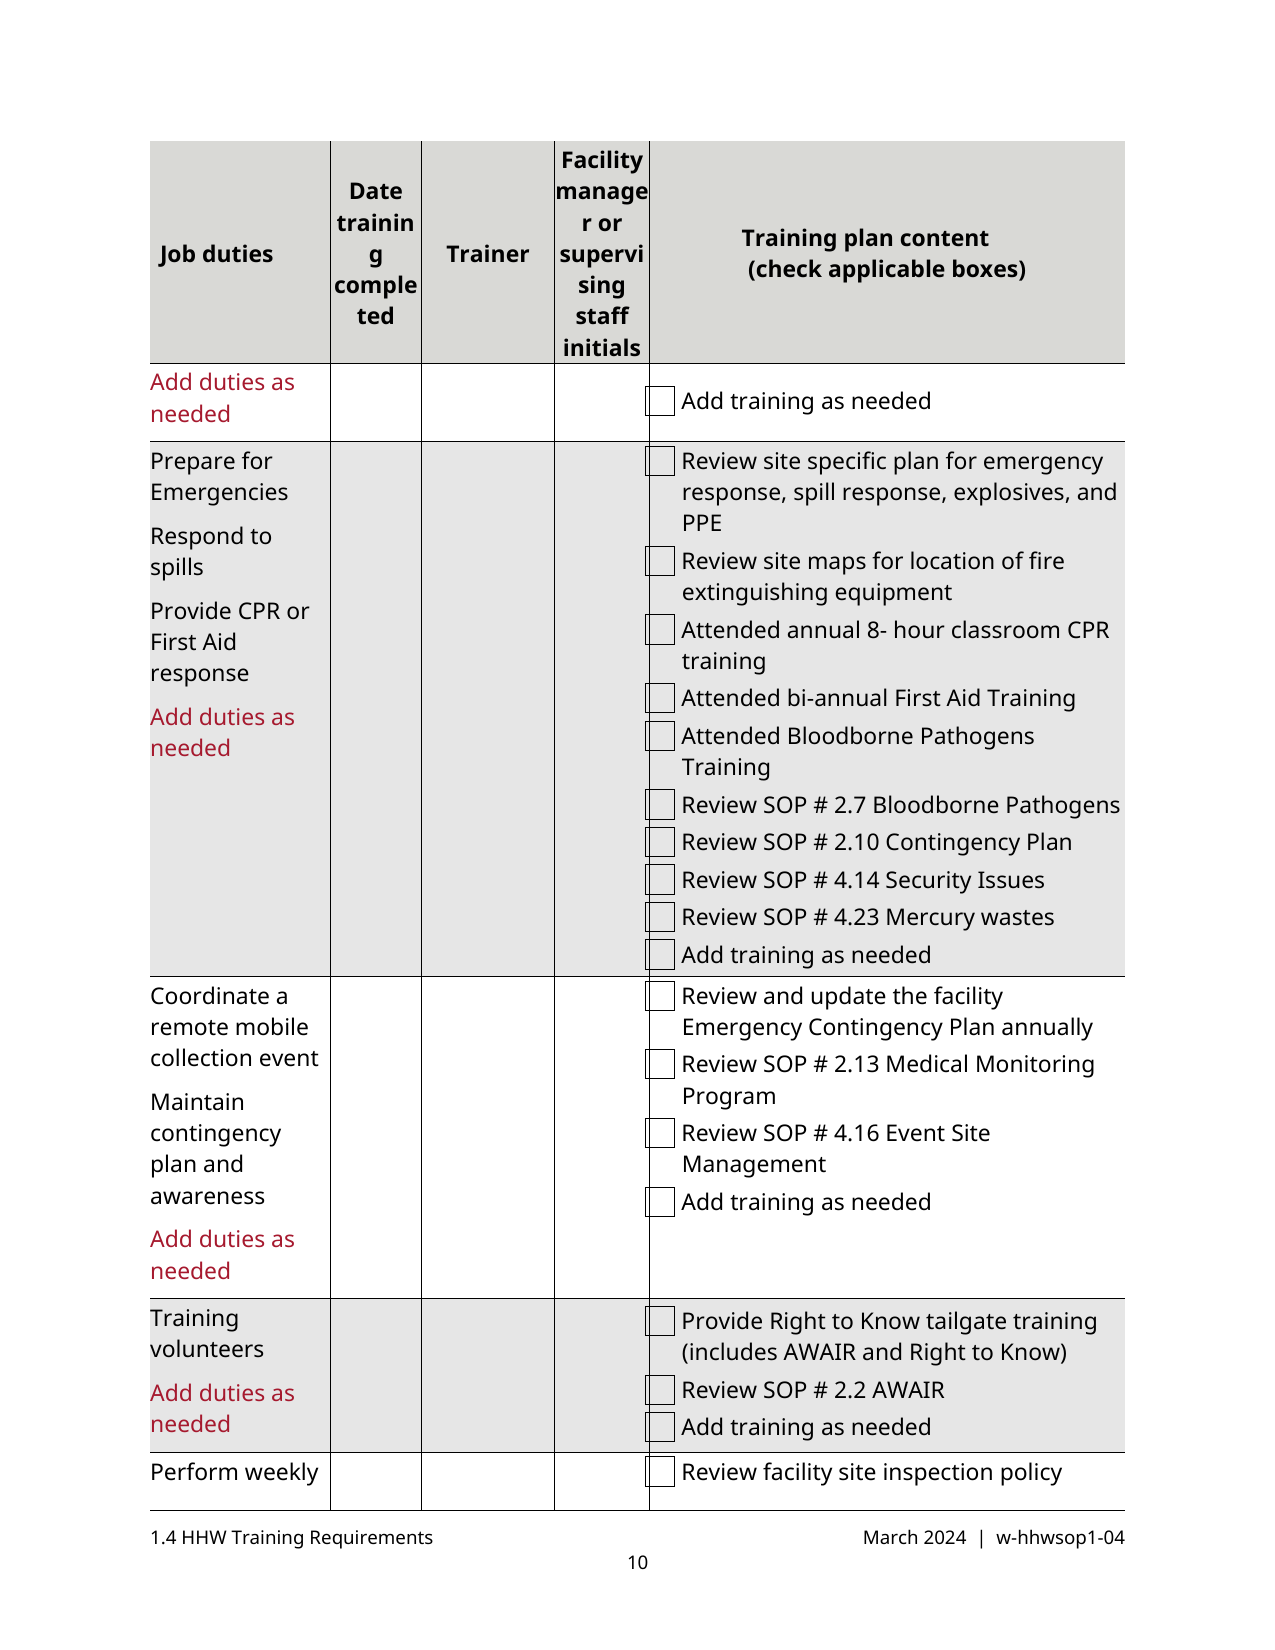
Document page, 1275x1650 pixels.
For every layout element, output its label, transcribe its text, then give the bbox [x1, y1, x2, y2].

table_cell [422, 1453, 554, 1510]
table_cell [150, 364, 330, 441]
table_cell [331, 1299, 421, 1452]
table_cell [650, 1453, 1125, 1510]
table_cell Training volunteers Add duties as needed [150, 1299, 330, 1452]
table_cell [422, 1299, 554, 1452]
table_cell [650, 364, 1125, 441]
table_header Trainer [422, 141, 554, 363]
table_cell [555, 442, 649, 976]
table_cell [331, 364, 421, 441]
table_cell [555, 1453, 649, 1510]
table_cell [422, 442, 554, 976]
table_cell [331, 442, 421, 976]
table_cell [331, 977, 421, 1298]
table_cell Review site specific plan for emergency response, spill response, explosives, and PPE Review site maps for location of fire extinguishing equipment Attended annual 8- hour classroom CPR training Attended bi-annual First Aid Training Attended Bloodborne Pathogens Training Review SOP # 2.7 Bloodborne Pathogens Review SOP # 2.10 Contingency Plan Review SOP # 4.14 Security Issues Review SOP # 4.23 Mercury wastes Add training as needed [650, 442, 1125, 976]
table_header Facility manager or supervising staff initials [555, 141, 649, 363]
table_cell [555, 1299, 649, 1452]
table_cell Review and update the facility Emergency Contingency Plan annually Review SOP # 2.13 Medical Monitoring Program Review SOP # 4.16 Event Site Management Add training as needed [650, 977, 1125, 1298]
table_cell Provide Right to Know tailgate training (includes AWAIR and Right to Know) Review SOP # 2.2 AWAIR Add training as needed [650, 1299, 1125, 1452]
table_cell [555, 364, 649, 441]
table_header Training plan content (check applicable boxes) [650, 141, 1125, 363]
table_cell [331, 1453, 421, 1510]
table_cell Prepare for Emergencies Respond to spills Provide CPR or First Aid response Add duties as needed [150, 442, 330, 976]
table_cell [150, 1453, 330, 1510]
table_header Job duties [150, 141, 330, 363]
table_cell [422, 364, 554, 441]
table_cell Coordinate a remote mobile collection event Maintain contingency plan and awareness Add duties as needed [150, 977, 330, 1298]
table_header Date training completed [331, 141, 421, 363]
table_cell [555, 977, 649, 1298]
table_cell [422, 977, 554, 1298]
